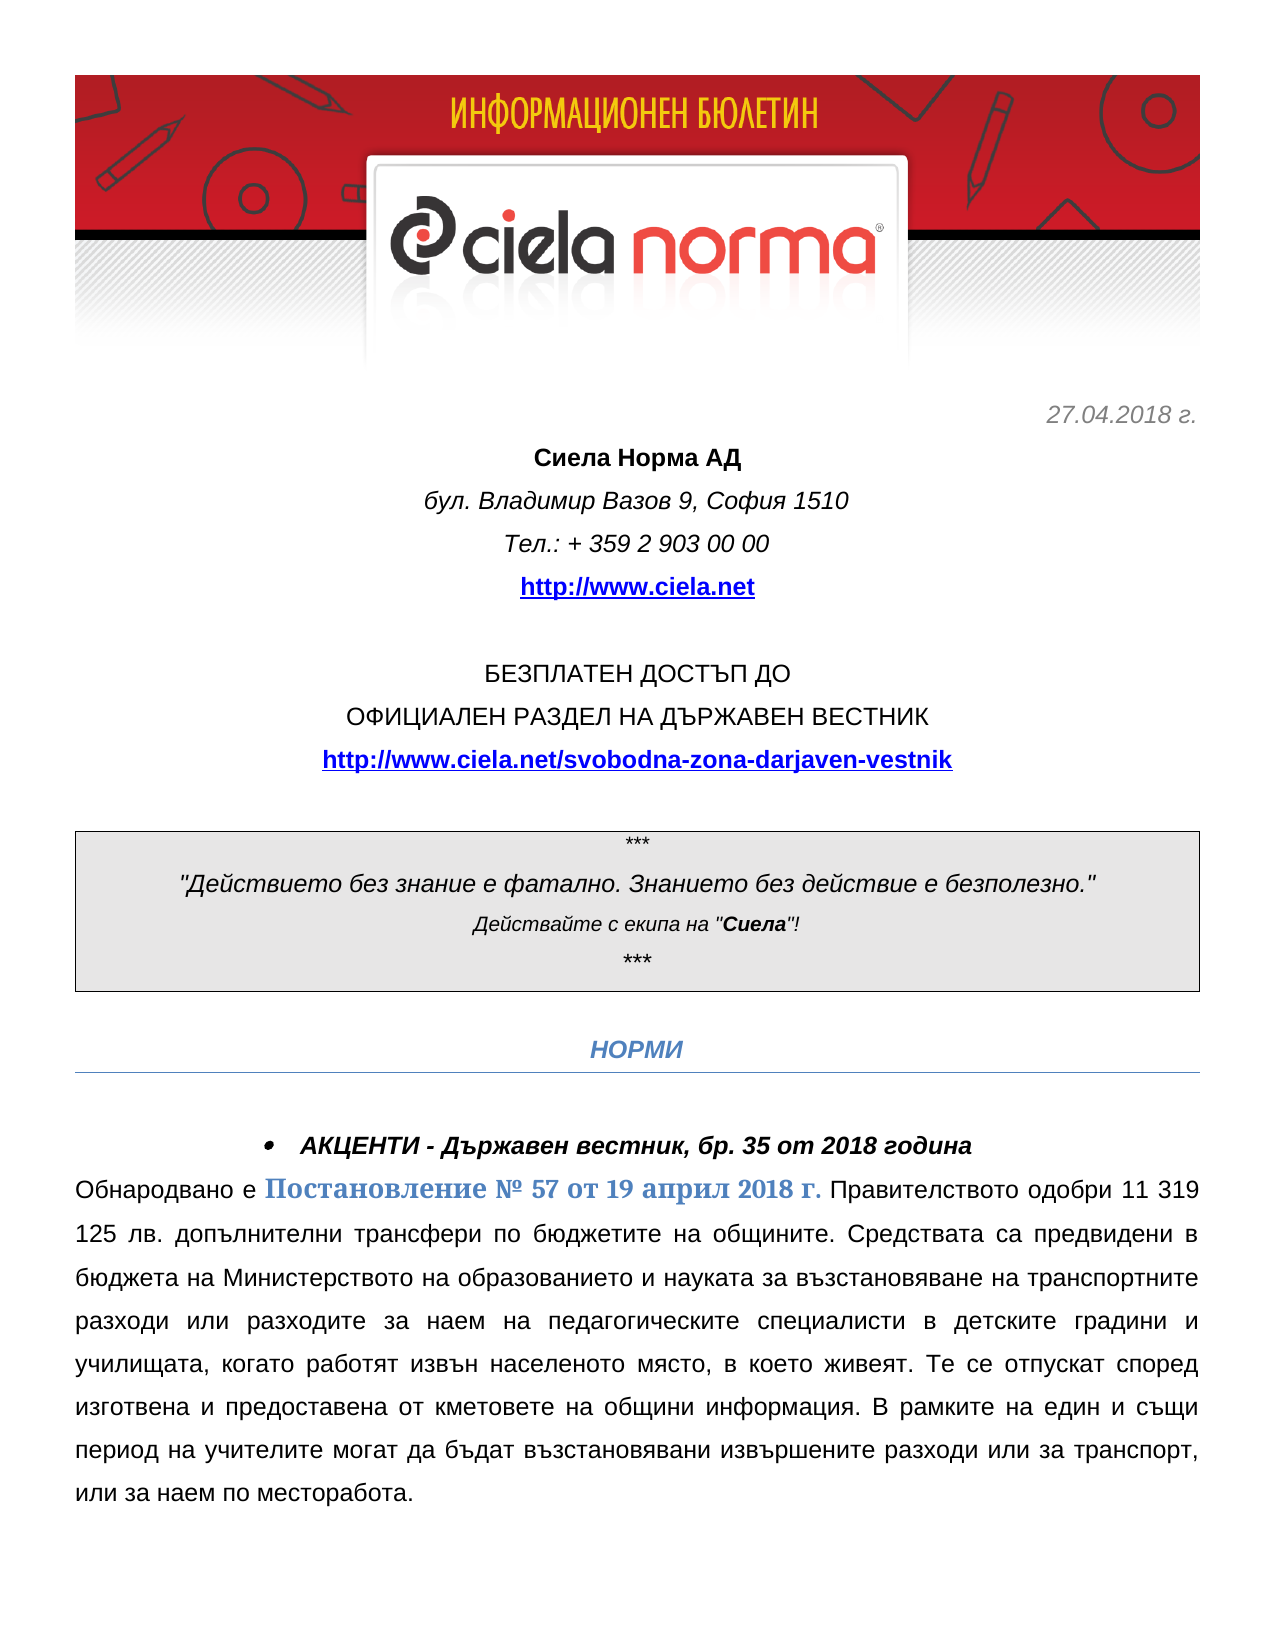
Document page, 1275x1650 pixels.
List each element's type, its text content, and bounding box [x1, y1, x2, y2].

text Обнародвано е Постановление № 57 от 19 април 2018 г. Правителството одобри 11 319 125 лв. допълнителни трансфери по бюджетите на общините. Средствата са предвидени в бюджета на Министерството на образованието и науката за възстановяване на транспортните разходи или разходите за наем на педагогическите специалисти в детските градини и училищата, когато работят извън населеното място, в което живеят. Те се отпускат според изготвена и предоставена от кметовете на общини информация. В рамките на един и същи период на учителите могат да бъдат възстановявани извършените разходи или за транспорт, или за наем по месторабота. [75, 1174, 1200, 1507]
text Сиела Норма АД [75, 443, 1200, 472]
text 27.04.2018 г. [75, 400, 1200, 429]
text Тел.: + 359 2 903 00 00 [75, 529, 1200, 558]
table_header *** "Действието без знание е фатално. Знанието без действие е безполезно." Действайте с екипа на "Сиела"! *** [76, 832, 1199, 991]
text НОРМИ [75, 1035, 1200, 1072]
text бул. Владимир Вазов 9, София 1510 [75, 486, 1200, 515]
list АКЦЕНТИ - Държавен вестник, бр. 35 от 2018 година [37, 1131, 1200, 1159]
picture [75, 75, 1200, 386]
text БЕЗПЛАТЕН ДОСТЪП ДО [75, 659, 1200, 687]
text http://www.ciela.net [75, 572, 1200, 601]
text http://www.ciela.net/svobodna-zona-darjaven-vestnik [75, 745, 1200, 774]
text ОФИЦИАЛЕН РАЗДЕЛ НА ДЪРЖАВЕН ВЕСТНИК [75, 702, 1200, 731]
